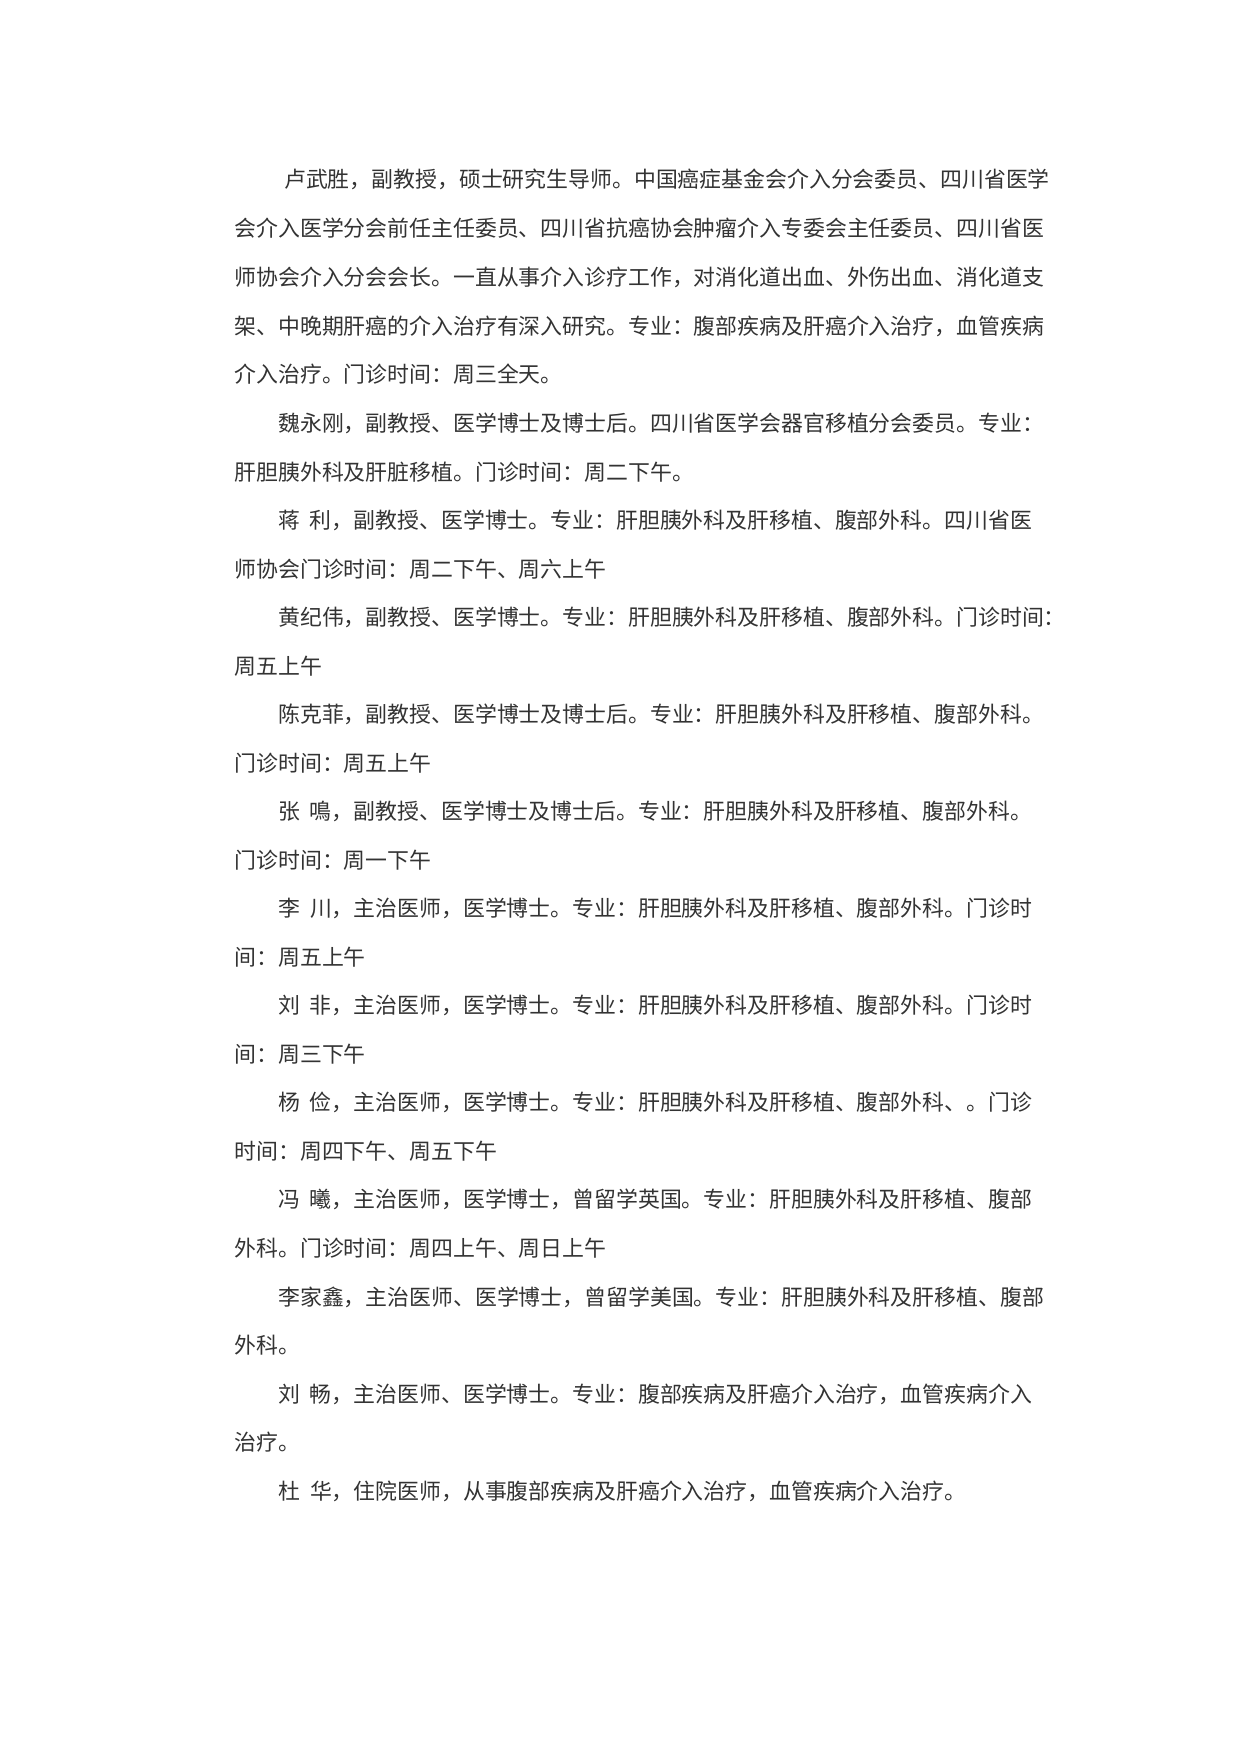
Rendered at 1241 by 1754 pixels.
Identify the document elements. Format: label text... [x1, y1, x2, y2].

text 张 鳴，副教授、医学博士及博士后。专业：肝胆胰外科及肝移植、腹部外科。门诊时间：周一下午 [234, 794, 1053, 875]
text 蒋 利，副教授、医学博士。专业：肝胆胰外科及肝移植、腹部外科。四川省医师协会门诊时间：周二下午、周六上午 [234, 502, 1053, 584]
text 卢武胜，副教授，硕士研究生导师。中国癌症基金会介入分会委员、四川省医学会介入医学分会前任主任委员、四川省抗癌协会肿瘤介入专委会主任委员、四川省医师协会介入分会会长。一直从事介入诊疗工作，对消化道出血、外伤出血、消化道支架、中晚期肝癌的介入治疗有深入研究。专业：腹部疾病及肝癌介入治疗，血管疾病介入治疗。门诊时间：周三全天。 [234, 162, 1053, 389]
text 黄纪伟，副教授、医学博士。专业：肝胆胰外科及肝移植、腹部外科。门诊时间：周五上午 [234, 599, 1053, 681]
text 杨 俭，主治医师，医学博士。专业：肝胆胰外科及肝移植、腹部外科、。门诊时间：周四下午、周五下午 [234, 1085, 1053, 1166]
text 陈克菲，副教授、医学博士及博士后。专业：肝胆胰外科及肝移植、腹部外科。门诊时间：周五上午 [234, 697, 1053, 778]
text 刘 非，主治医师，医学博士。专业：肝胆胰外科及肝移植、腹部外科。门诊时间：周三下午 [234, 988, 1053, 1069]
text 李家鑫，主治医师、医学博士，曾留学美国。专业：肝胆胰外科及肝移植、腹部外科。 [234, 1279, 1053, 1360]
text 杜 华，住院医师，从事腹部疾病及肝癌介入治疗，血管疾病介入治疗。 [234, 1473, 1053, 1506]
text 李 川，主治医师，医学博士。专业：肝胆胰外科及肝移植、腹部外科。门诊时间：周五上午 [234, 891, 1053, 972]
text 魏永刚，副教授、医学博士及博士后。四川省医学会器官移植分会委员。专业：肝胆胰外科及肝脏移植。门诊时间：周二下午。 [234, 405, 1053, 487]
text 刘 畅，主治医师、医学博士。专业：腹部疾病及肝癌介入治疗，血管疾病介入治疗。 [234, 1376, 1053, 1457]
text 冯 曦，主治医师，医学博士，曾留学英国。专业：肝胆胰外科及肝移植、腹部外科。门诊时间：周四上午、周日上午 [234, 1182, 1053, 1263]
